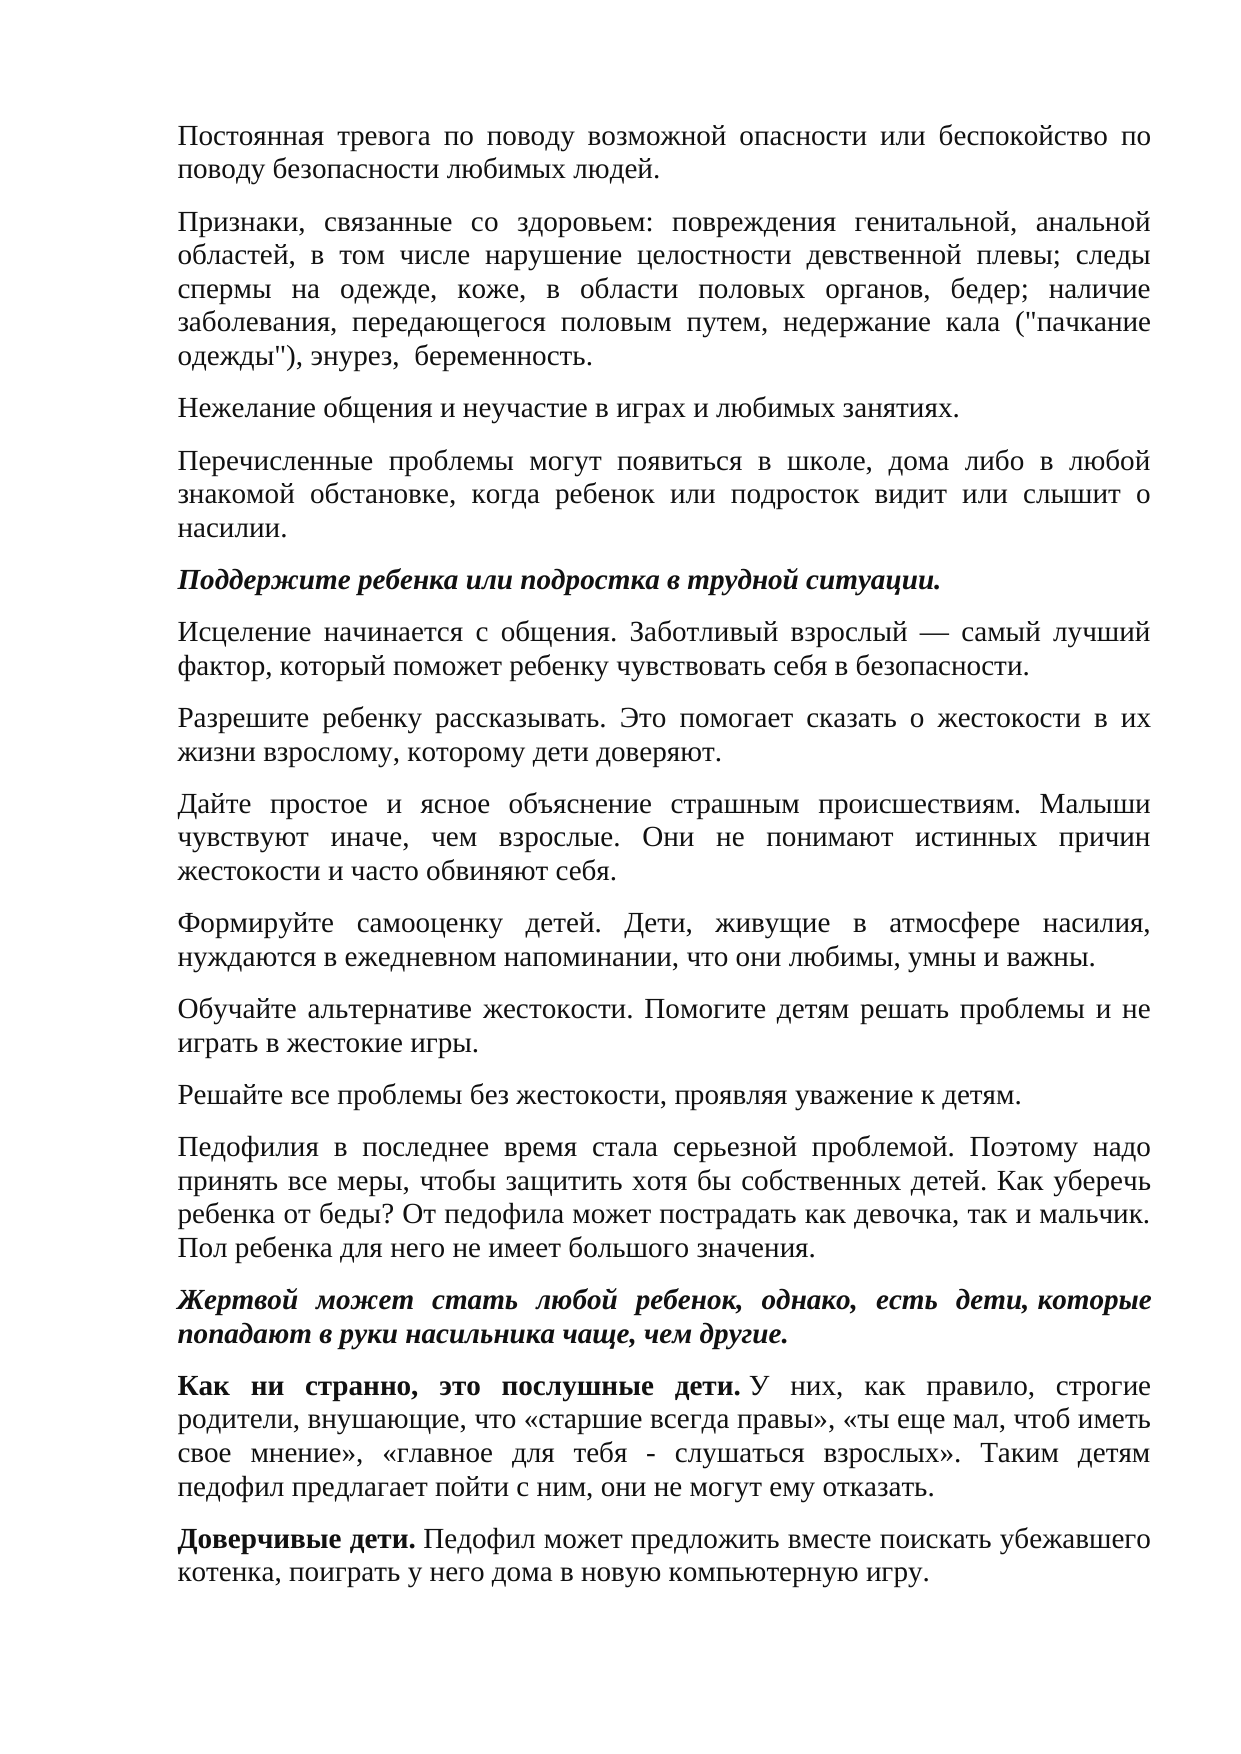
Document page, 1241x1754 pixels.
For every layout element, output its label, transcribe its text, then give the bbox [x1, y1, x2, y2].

text Доверчивые дети. Педофил может предложить вместе поискать убежавшего котенка, поиграть у него дома в новую компьютерную игру. [177, 1521, 1152, 1588]
text Перечисленные проблемы могут появиться в школе, дома либо в любой знакомой обстановке, когда ребенок или подросток видит или слышит о насилии. [177, 443, 1152, 543]
text Постоянная тревога по поводу возможной опасности или беспокойство по поводу безопасности любимых людей. [177, 118, 1152, 185]
text Поддержите ребенка или подростка в трудной ситуации. [177, 562, 1152, 596]
text Решайте все проблемы без жестокости, проявляя уважение к детям. [177, 1077, 1152, 1111]
text Обучайте альтернативе жестокости. Помогите детям решать проблемы и не играть в жестокие игры. [177, 991, 1152, 1058]
text Исцеление начинается с общения. Заботливый взрослый — самый лучший фактор, который поможет ребенку чувствовать себя в безопасности. [177, 614, 1152, 681]
text Как ни странно, это послушные дети. У них, как правило, строгие родители, внушающие, что «старшие всегда правы», «ты еще мал, чтоб иметь свое мнение», «главное для тебя - слушаться взрослых». Таким детям педофил предлагает пойти с ним, они не могут ему отказать. [177, 1368, 1152, 1502]
text Формируйте самооценку детей. Дети, живущие в атмосфере насилия, нуждаются в ежедневном напоминании, что они любимы, умны и важны. [177, 905, 1152, 972]
text Педофилия в последнее время стала серьезной проблемой. Поэтому надо принять все меры, чтобы защитить хотя бы собственных детей. Как уберечь ребенка от беды? От педофила может пострадать как девочка, так и мальчик. Пол ребенка для него не имеет большого значения. [177, 1129, 1152, 1263]
text Нежелание общения и неучастие в играх и любимых занятиях. [177, 390, 1152, 424]
text Разрешите ребенку рассказывать. Это помогает сказать о жестокости в их жизни взрослому, которому дети доверяют. [177, 700, 1152, 767]
text Признаки, связанные со здоровьем: повреждения генитальной, анальной областей, в том числе нарушение целостности девственной плевы; следы спермы на одежде, коже, в области половых органов, бедер; наличие заболевания, передающегося половым путем, недержание кала ("пачкание одежды"), энурез, беременность. [177, 204, 1152, 372]
text Дайте простое и ясное объяснение страшным происшествиям. Малыши чувствуют иначе, чем взрослые. Они не понимают истинных причин жестокости и часто обвиняют себя. [177, 786, 1152, 887]
text Жертвой может стать любой ребенок, однако, есть дети, которые попадают в руки насильника чаще, чем другие. [177, 1282, 1152, 1349]
